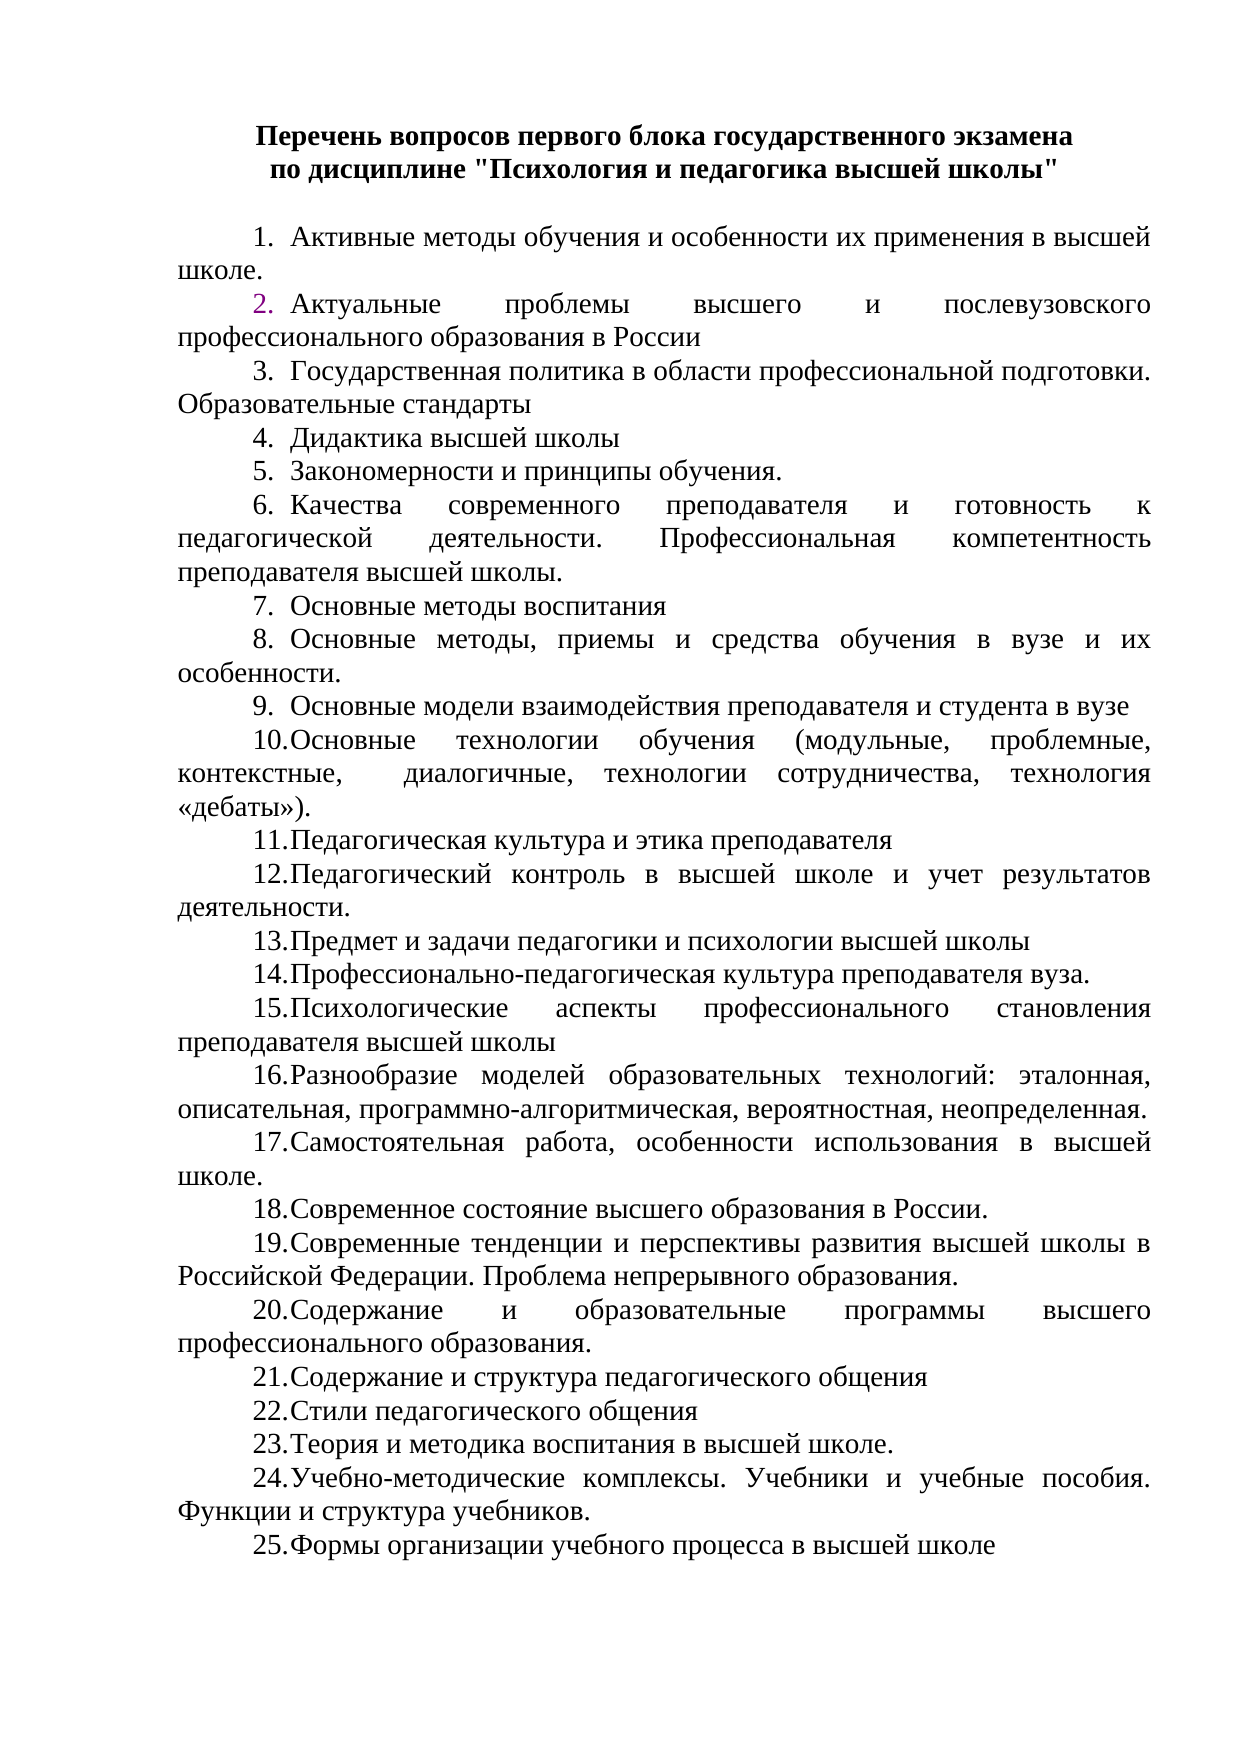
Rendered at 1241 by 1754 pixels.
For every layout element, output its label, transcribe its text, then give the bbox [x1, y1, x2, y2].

list Государственная политика в области профессиональной подготовки. Образовательные стандарты [177, 353, 1152, 420]
list Педагогический контроль в высшей школе и учет результатов деятельности. [177, 856, 1152, 923]
list Учебно-методические комплексы. Учебники и учебные пособия. Функции и структура учебников. [177, 1460, 1152, 1527]
list Современное состояние высшего образования в России. [177, 1191, 1152, 1225]
list Основные методы, приемы и средства обучения в вузе и их особенности. [177, 621, 1152, 688]
list Основные технологии обучения (модульные, проблемные, контекстные, диалогичные, технологии сотрудничества, технология «дебаты»). [177, 722, 1152, 822]
list Современные тенденции и перспективы развития высшей школы в Российской Федерации. Проблема непрерывного образования. [177, 1225, 1152, 1292]
list Стили педагогического общения [177, 1393, 1152, 1426]
list Актуальные проблемы высшего и послевузовского профессионального образования в России [177, 286, 1152, 353]
text по дисциплине "Психология и педагогика высшей школы" [177, 152, 1152, 185]
list Основные методы воспитания [177, 588, 1152, 621]
list Самостоятельная работа, особенности использования в высшей школе. [177, 1124, 1152, 1191]
list Основные модели взаимодействия преподавателя и студента в вузе [177, 688, 1152, 722]
list Содержание и образовательные программы высшего профессионального образования. [177, 1292, 1152, 1359]
list Активные методы обучения и особенности их применения в высшей школе. [177, 219, 1152, 286]
list Предмет и задачи педагогики и психологии высшей школы [177, 923, 1152, 957]
text Перечень вопросов первого блока государственного экзамена [177, 118, 1152, 152]
list Психологические аспекты профессионального становления преподавателя высшей школы [177, 990, 1152, 1057]
list Качества современного преподавателя и готовность к педагогической деятельности. Профессиональная компетентность преподавателя высшей школы. [177, 487, 1152, 588]
list Дидактика высшей школы [177, 420, 1152, 453]
list Педагогическая культура и этика преподавателя [177, 822, 1152, 856]
list Формы организации учебного процесса в высшей школе [177, 1527, 1152, 1560]
list Содержание и структура педагогического общения [177, 1359, 1152, 1393]
list Теория и методика воспитания в высшей школе. [177, 1426, 1152, 1460]
list Разнообразие моделей образовательных технологий: эталонная, описательная, программно-алгоритмическая, вероятностная, неопределенная. [177, 1057, 1152, 1124]
list Профессионально-педагогическая культура преподавателя вуза. [177, 957, 1152, 990]
list Закономерности и принципы обучения. [177, 453, 1152, 487]
